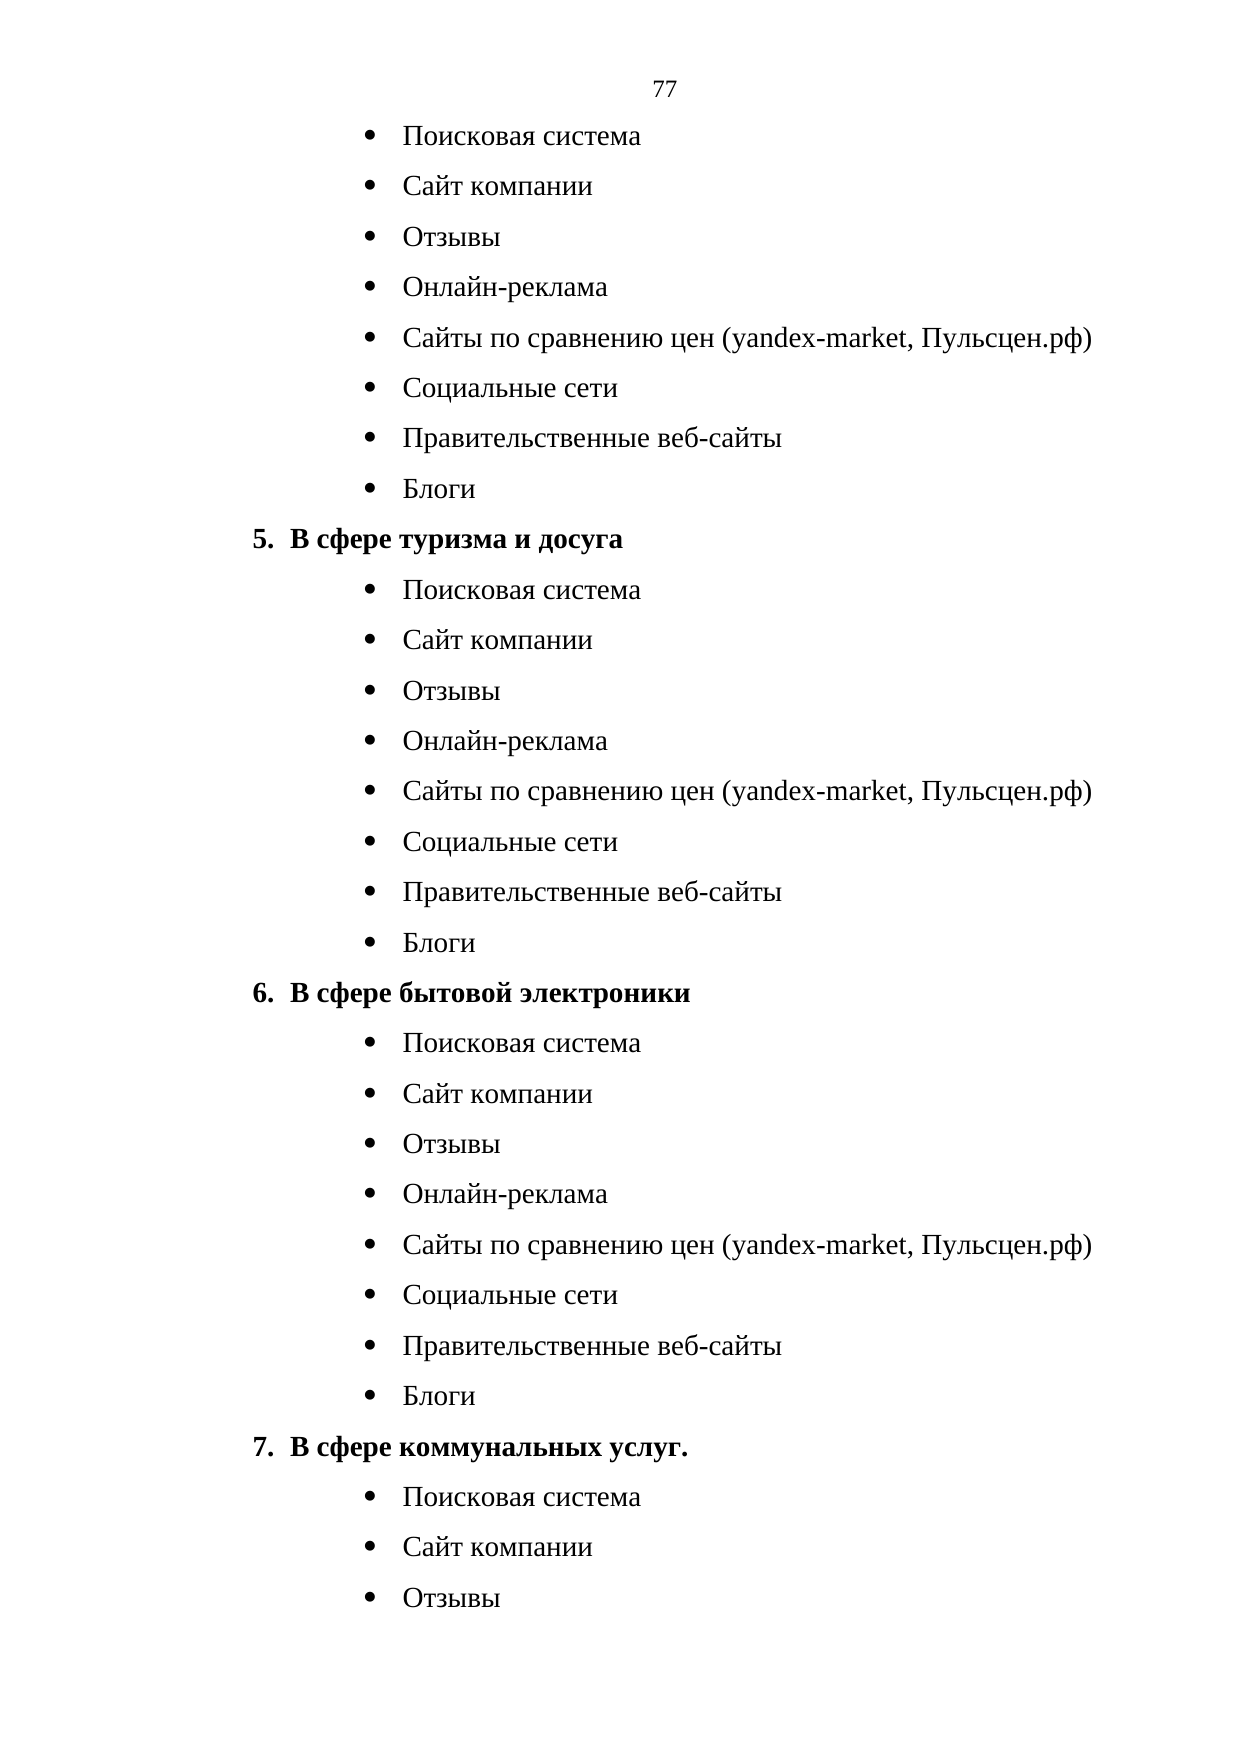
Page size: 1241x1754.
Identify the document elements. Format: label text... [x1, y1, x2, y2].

list Поисковая система [365, 1025, 1152, 1059]
list Социальные сети [365, 824, 1152, 857]
list Отзывы [365, 673, 1152, 706]
list Онлайн-реклама [365, 269, 1152, 303]
list Отзывы [365, 1126, 1152, 1160]
list В сфере туризма и досуга [252, 521, 1152, 555]
list Сайт компании [365, 622, 1152, 656]
list Блоги [365, 1378, 1152, 1412]
list В сфере коммунальных услуг. [252, 1429, 1152, 1462]
list Отзывы [365, 1580, 1152, 1613]
list Сайт компании [365, 1529, 1152, 1563]
list Поисковая система [365, 572, 1152, 605]
list Поисковая система [365, 118, 1152, 152]
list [365, 1227, 1152, 1261]
list Социальные сети [365, 1277, 1152, 1311]
list Отзывы [365, 219, 1152, 253]
list Сайты по сравнению цен (yandex-market, Пульсцен.рф) [365, 773, 1152, 807]
list Блоги [365, 925, 1152, 958]
list Блоги [365, 471, 1152, 505]
list Правительственные веб-сайты [365, 1328, 1152, 1362]
list Сайт компании [365, 168, 1152, 202]
list Социальные сети [365, 370, 1152, 404]
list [365, 320, 1152, 353]
list Поисковая система [365, 1479, 1152, 1513]
list Сайт компании [365, 1076, 1152, 1109]
list Правительственные веб-сайты [365, 874, 1152, 908]
list В сфере бытовой электроники [252, 975, 1152, 1009]
list Онлайн-реклама [365, 723, 1152, 757]
list Онлайн-реклама [365, 1177, 1152, 1210]
list Правительственные веб-сайты [365, 421, 1152, 454]
